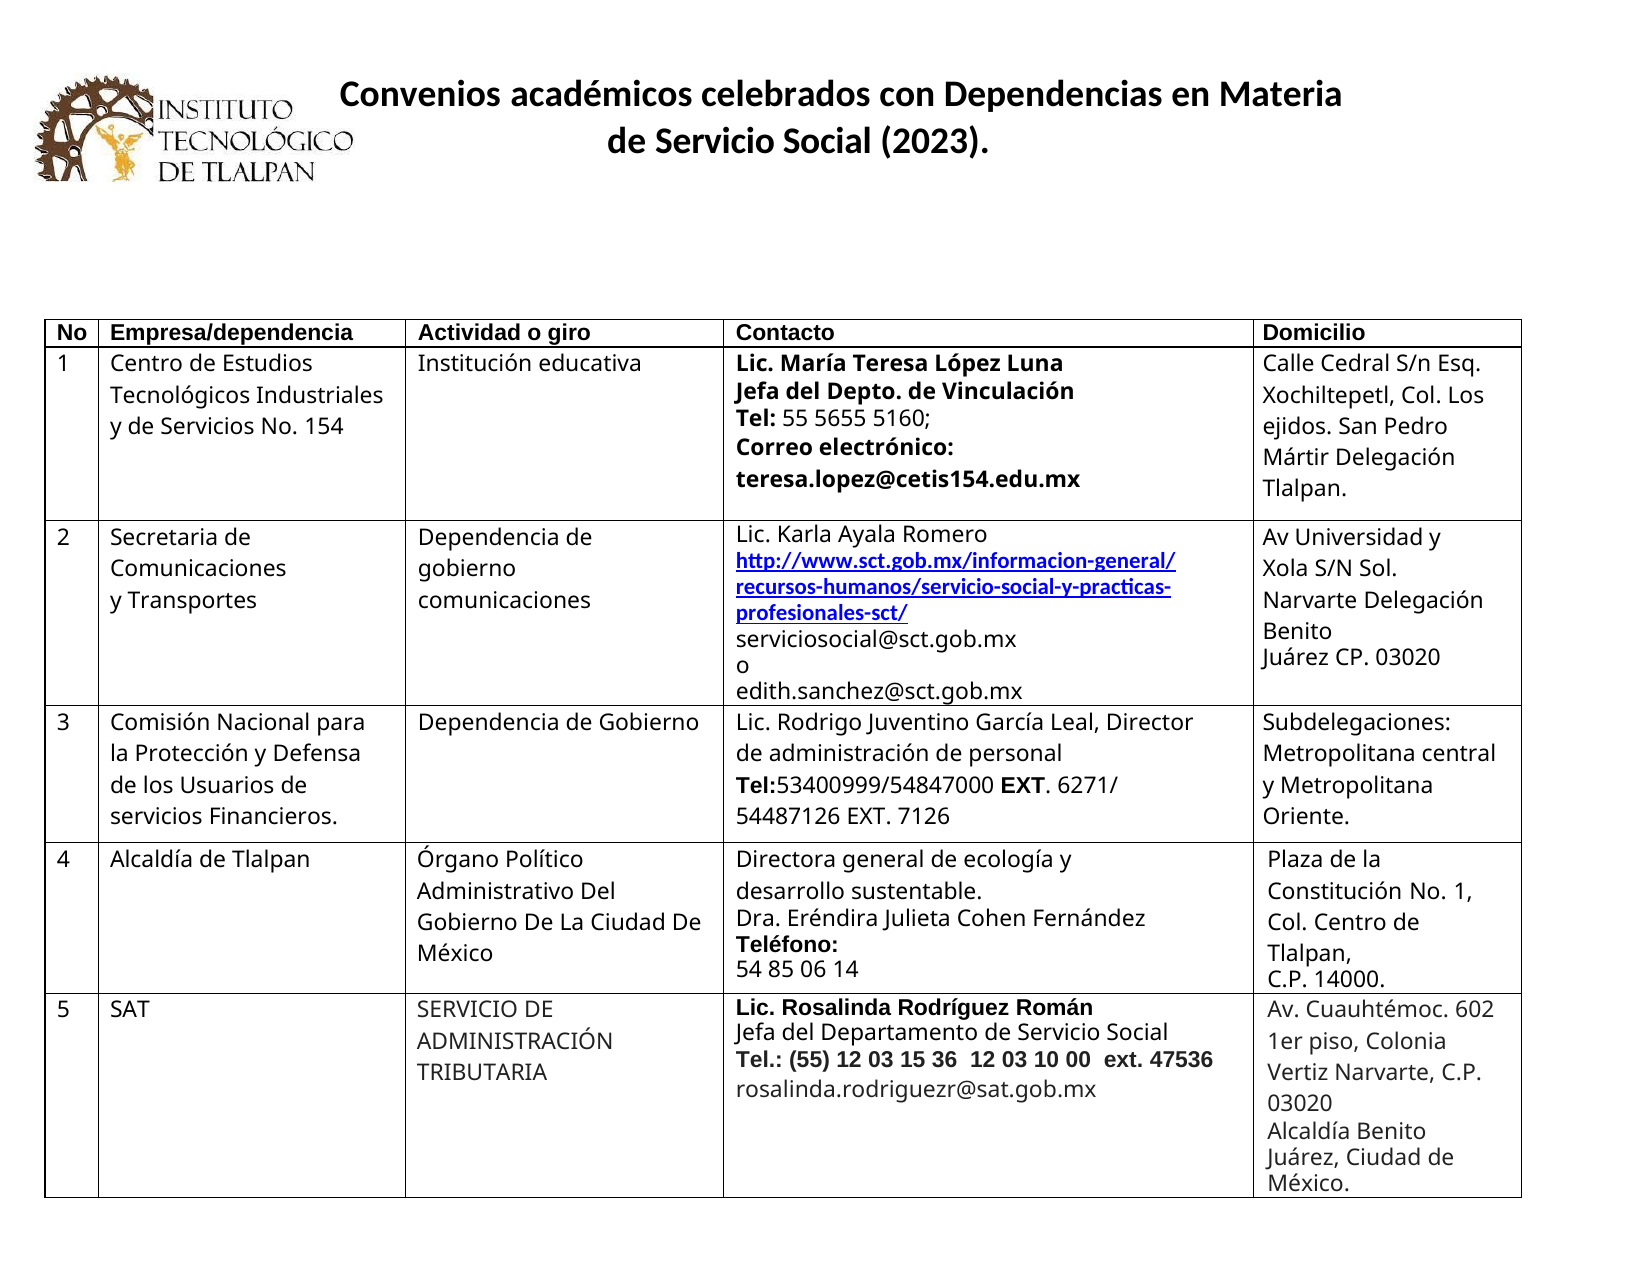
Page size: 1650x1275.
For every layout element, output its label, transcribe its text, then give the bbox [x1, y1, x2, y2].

table_cell 3 [46, 706, 98, 842]
table_cell Subdelegaciones: Metropolitana central y Metropolitana Oriente. [1254, 706, 1521, 842]
table_cell 1 [46, 348, 98, 520]
table_cell Dependencia de gobierno comunicaciones [406, 521, 723, 705]
table_cell Institución educativa [406, 348, 723, 520]
table_cell Alcaldía de Tlalpan [99, 843, 405, 992]
picture [345, 86, 356, 102]
table_cell SERVICIO DE ADMINISTRACIÓN TRIBUTARIA [406, 994, 723, 1197]
table_cell 4 [46, 843, 98, 992]
table_cell Lic. Karla Ayala Romero http://www.sct.gob.mx/informacion-general/recursos-humanos/servicio-social-y-practicas-profesionales-sct/ serviciosocial@sct.gob.mx o edith.sanchez@sct.gob.mx [724, 521, 1253, 705]
table_cell 2 [46, 521, 98, 705]
table_cell Órgano Político Administrativo Del Gobierno De La Ciudad De México [406, 843, 723, 992]
table_cell Directora general de ecología y desarrollo sustentable. Dra. Eréndira Julieta Cohen Fernández Teléfono: 54 85 06 14 [724, 843, 1253, 992]
table_header Actividad o giro [406, 320, 723, 346]
table_header Domicilio [1254, 320, 1521, 346]
table_header Contacto [724, 320, 1253, 346]
table_cell Dependencia de Gobierno [406, 706, 723, 842]
table_cell SAT [99, 994, 405, 1197]
table_cell Av. Cuauhtémoc. 602 1er piso, Colonia Vertiz Narvarte, C.P. 03020 Alcaldía Benito Juárez, Ciudad de México. [1254, 994, 1521, 1197]
table_cell Av Universidad y Xola S/N Sol. Narvarte Delegación Benito Juárez CP. 03020 [1254, 521, 1521, 705]
table_cell Lic. Rosalinda Rodríguez Román Jefa del Departamento de Servicio Social Tel.: (55) 12 03 15 36 12 03 10 00 ext. 47536 rosalinda.rodriguezr@sat.gob.mx [724, 994, 1253, 1197]
table_cell Calle Cedral S/n Esq. Xochiltepetl, Col. Los ejidos. San Pedro Mártir Delegación Tlalpan. [1254, 348, 1521, 520]
picture [33, 73, 356, 184]
table_cell Lic. María Teresa López Luna Jefa del Depto. de Vinculación Tel: 55 5655 5160; Correo electrónico: teresa.lopez@cetis154.edu.mx [724, 348, 1253, 520]
table_header Empresa/dependencia [99, 320, 405, 346]
table_header No [46, 320, 98, 346]
table_cell Plaza de la Constitución No. 1, Col. Centro de Tlalpan, C.P. 14000. [1254, 843, 1521, 992]
table_cell Lic. Rodrigo Juventino García Leal, Director de administración de personal Tel:53400999/54847000 EXT. 6271/ 54487126 EXT. 7126 [724, 706, 1253, 842]
table_cell Centro de Estudios Tecnológicos Industriales y de Servicios No. 154 [99, 348, 405, 520]
table_cell Secretaria de Comunicaciones y Transportes [99, 521, 405, 705]
table_cell 5 [46, 994, 98, 1197]
table_cell Comisión Nacional para la Protección y Defensa de los Usuarios de servicios Financieros. [99, 706, 405, 842]
